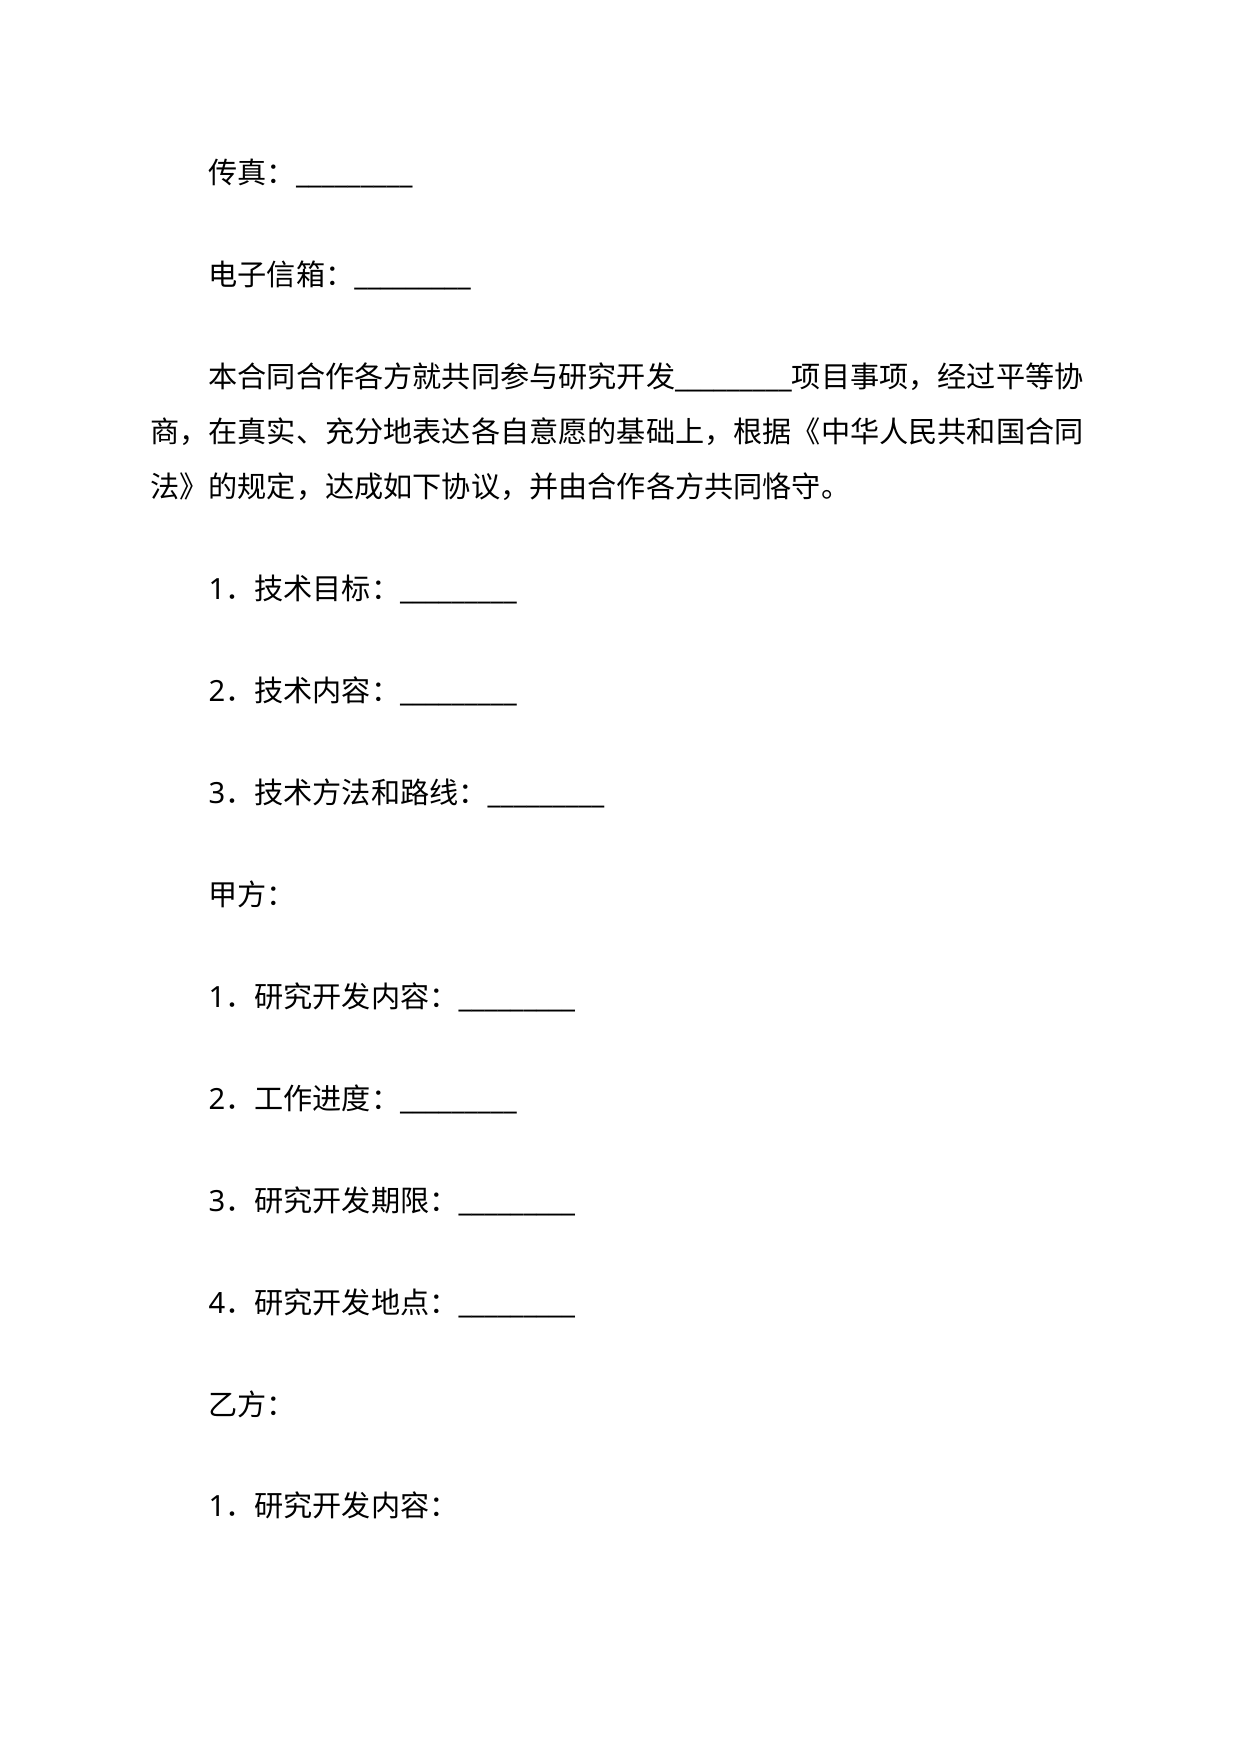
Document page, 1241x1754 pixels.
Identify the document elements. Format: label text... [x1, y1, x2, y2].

text 电子信箱：_________ [150, 252, 1090, 294]
text 3．研究开发期限：_________ [150, 1177, 1090, 1220]
text 本合同合作各方就共同参与研究开发_________项目事项，经过平等协商，在真实、充分地表达各自意愿的基础上，根据《中华人民共和国合同法》的规定，达成如下协议，并由合作各方共同恪守。 [150, 354, 1090, 506]
text 甲方： [150, 872, 1090, 914]
text 2．工作进度：_________ [150, 1075, 1090, 1118]
text 1．研究开发内容： [150, 1483, 1090, 1525]
text 3．技术方法和路线：_________ [150, 769, 1090, 812]
text 4．研究开发地点：_________ [150, 1279, 1090, 1322]
text 1．技术目标：_________ [150, 566, 1090, 608]
text 2．技术内容：_________ [150, 668, 1090, 710]
text 乙方： [150, 1381, 1090, 1423]
text 传真：_________ [150, 150, 1090, 192]
text 1．研究开发内容：_________ [150, 973, 1090, 1016]
